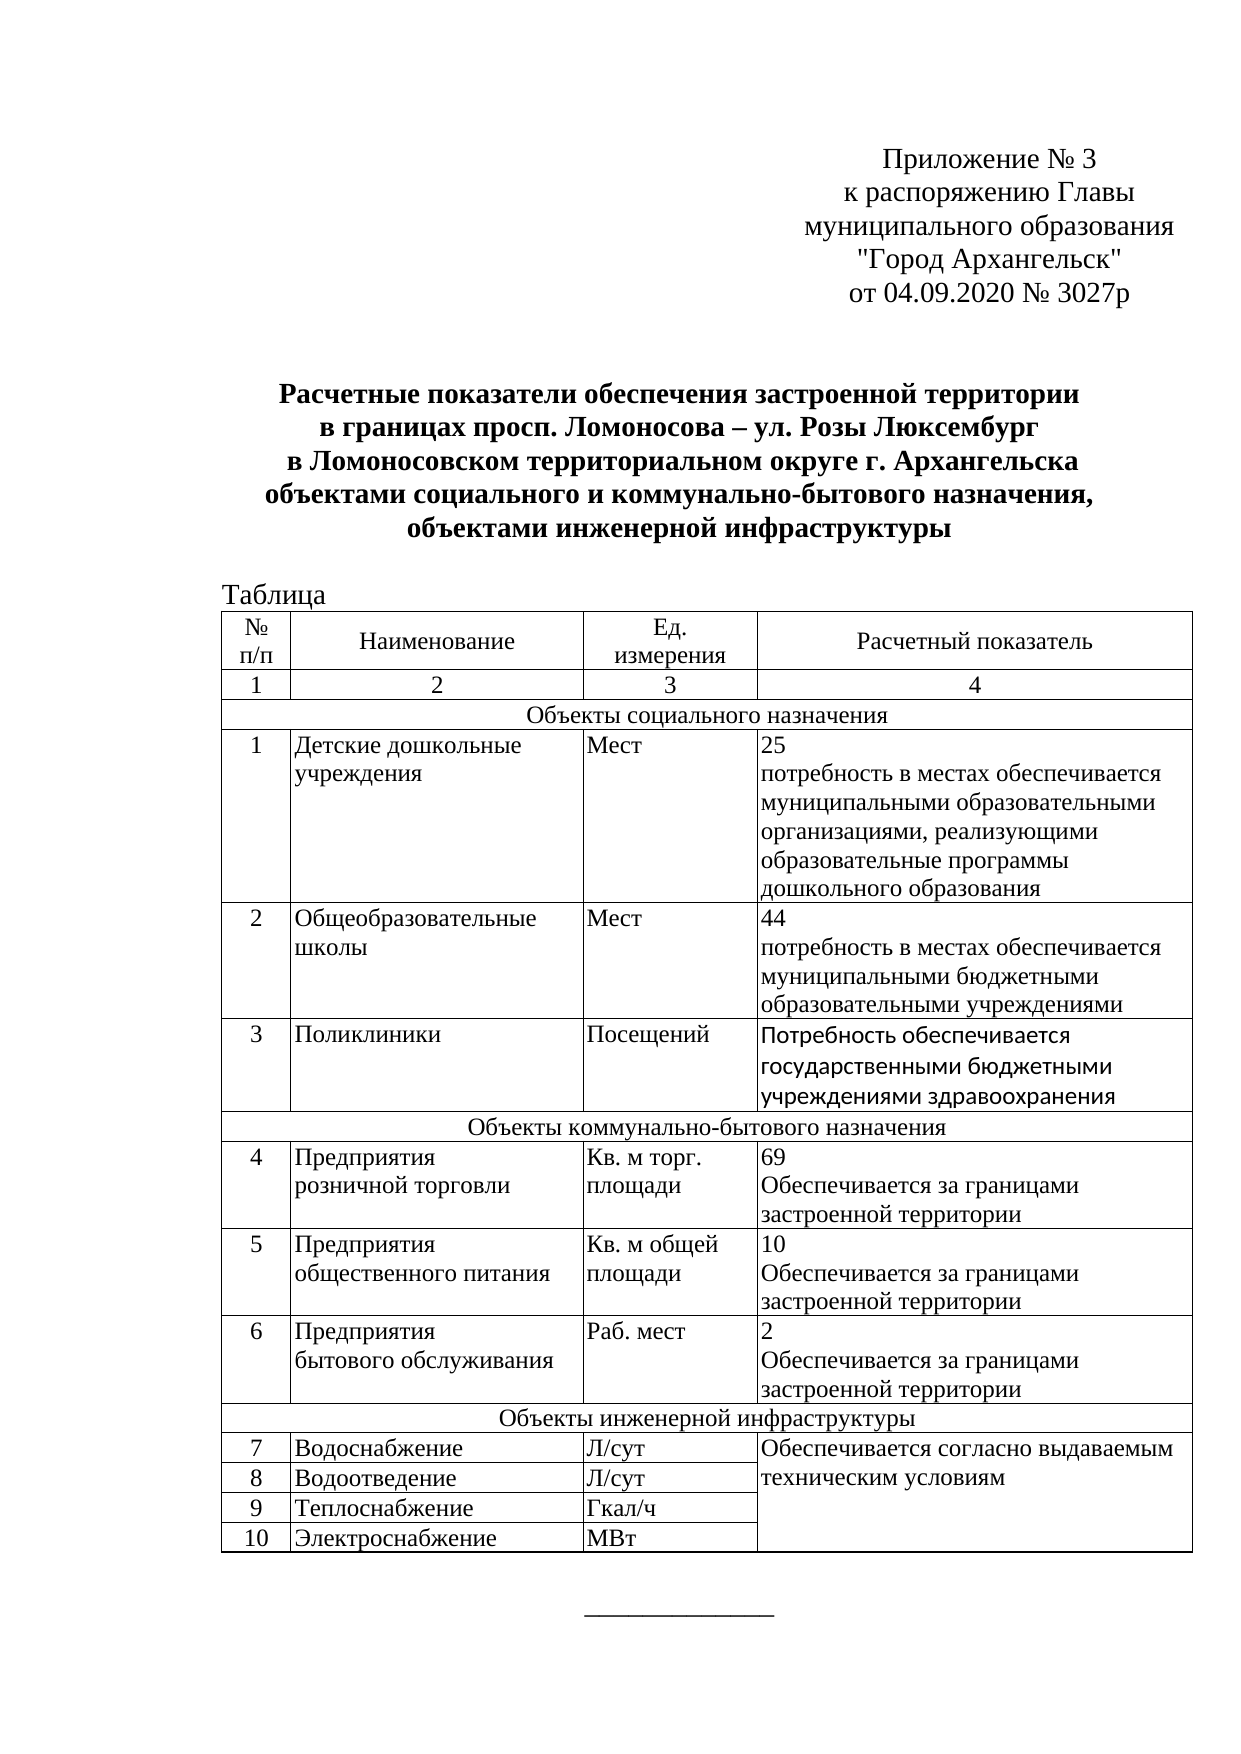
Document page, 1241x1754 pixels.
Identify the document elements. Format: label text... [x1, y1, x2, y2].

table_cell 3 [222, 1019, 290, 1111]
table_cell Мест [584, 903, 757, 1018]
table_cell Л/сут [584, 1463, 757, 1492]
table_cell 5 [222, 1229, 290, 1315]
table_cell Потребность обеспечивается государственными бюджетными учреждениями здравоохранения [758, 1019, 1192, 1111]
table_header Наименование [291, 612, 583, 669]
table_cell 2 [222, 903, 290, 1018]
table_cell Объекты социального назначения [222, 700, 1192, 729]
table_cell Теплоснабжение [291, 1493, 583, 1522]
text к распоряжению Главы [797, 174, 1181, 208]
table_cell 8 [222, 1463, 290, 1492]
text _____________ [177, 1586, 1181, 1619]
table_header № п/п [222, 612, 290, 669]
text муниципального образования [797, 208, 1181, 242]
table_cell 3 [584, 670, 757, 699]
table_cell Объекты коммунально-бытового назначения [222, 1112, 1192, 1141]
table_cell 10 Обеспечивается за границами застроенной территории [758, 1229, 1192, 1315]
table_cell Кв. м общей площади [584, 1229, 757, 1315]
table_cell 44 потребность в местах обеспечивается муниципальными бюджетными образовательными учреждениями [758, 903, 1192, 1018]
table_cell Посещений [584, 1019, 757, 1111]
table_cell Поликлиники [291, 1019, 583, 1111]
text в Ломоносовском территориальном округе г. Архангельска [177, 443, 1181, 476]
table_cell 7 [222, 1433, 290, 1462]
table_header Ед. измерения [584, 612, 757, 669]
table_cell 4 [222, 1142, 290, 1228]
table_cell МВт [584, 1523, 757, 1551]
table_cell 10 [222, 1523, 290, 1551]
text "Город Архангельск" [797, 242, 1181, 275]
table_cell Обеспечивается согласно выдаваемым техническим условиям [758, 1433, 1192, 1551]
table_cell Общеобразовательные школы [291, 903, 583, 1018]
table_cell 2 [291, 670, 583, 699]
table_cell Объекты инженерной инфраструктуры [222, 1404, 1192, 1432]
table_cell 2 Обеспечивается за границами застроенной территории [758, 1316, 1192, 1402]
text Приложение № 3 [797, 141, 1181, 174]
table_header Расчетный показатель [758, 612, 1192, 669]
text Таблица [177, 577, 1181, 611]
table_cell 69 Обеспечивается за границами застроенной территории [758, 1142, 1192, 1228]
text в границах просп. Ломоносова – ул. Розы Люксембург [177, 409, 1181, 443]
table_cell Предприятия общественного питания [291, 1229, 583, 1315]
table_cell Мест [584, 730, 757, 902]
table_cell Электроснабжение [291, 1523, 583, 1551]
table_cell 9 [222, 1493, 290, 1522]
text объектами социального и коммунально-бытового назначения, [177, 476, 1181, 510]
table_cell Гкал/ч [584, 1493, 757, 1522]
text от 04.09.2020 № 3027р [797, 275, 1181, 309]
text Расчетные показатели обеспечения застроенной территории [177, 376, 1181, 409]
text объектами инженерной инфраструктуры [177, 510, 1181, 543]
table_cell Предприятия бытового обслуживания [291, 1316, 583, 1402]
table_cell Водоснабжение [291, 1433, 583, 1462]
table_cell Кв. м торг. площади [584, 1142, 757, 1228]
table_cell Детские дошкольные учреждения [291, 730, 583, 902]
table_cell Водоотведение [291, 1463, 583, 1492]
table_cell 4 [758, 670, 1192, 699]
table_cell 1 [222, 730, 290, 902]
table_cell 25 потребность в местах обеспечивается муниципальными образовательными организациями, реализующими образовательные программы дошкольного образования [758, 730, 1192, 902]
table_cell Раб. мест [584, 1316, 757, 1402]
table_cell Предприятия розничной торговли [291, 1142, 583, 1228]
table_cell 6 [222, 1316, 290, 1402]
table_cell Л/сут [584, 1433, 757, 1462]
table_cell 1 [222, 670, 290, 699]
